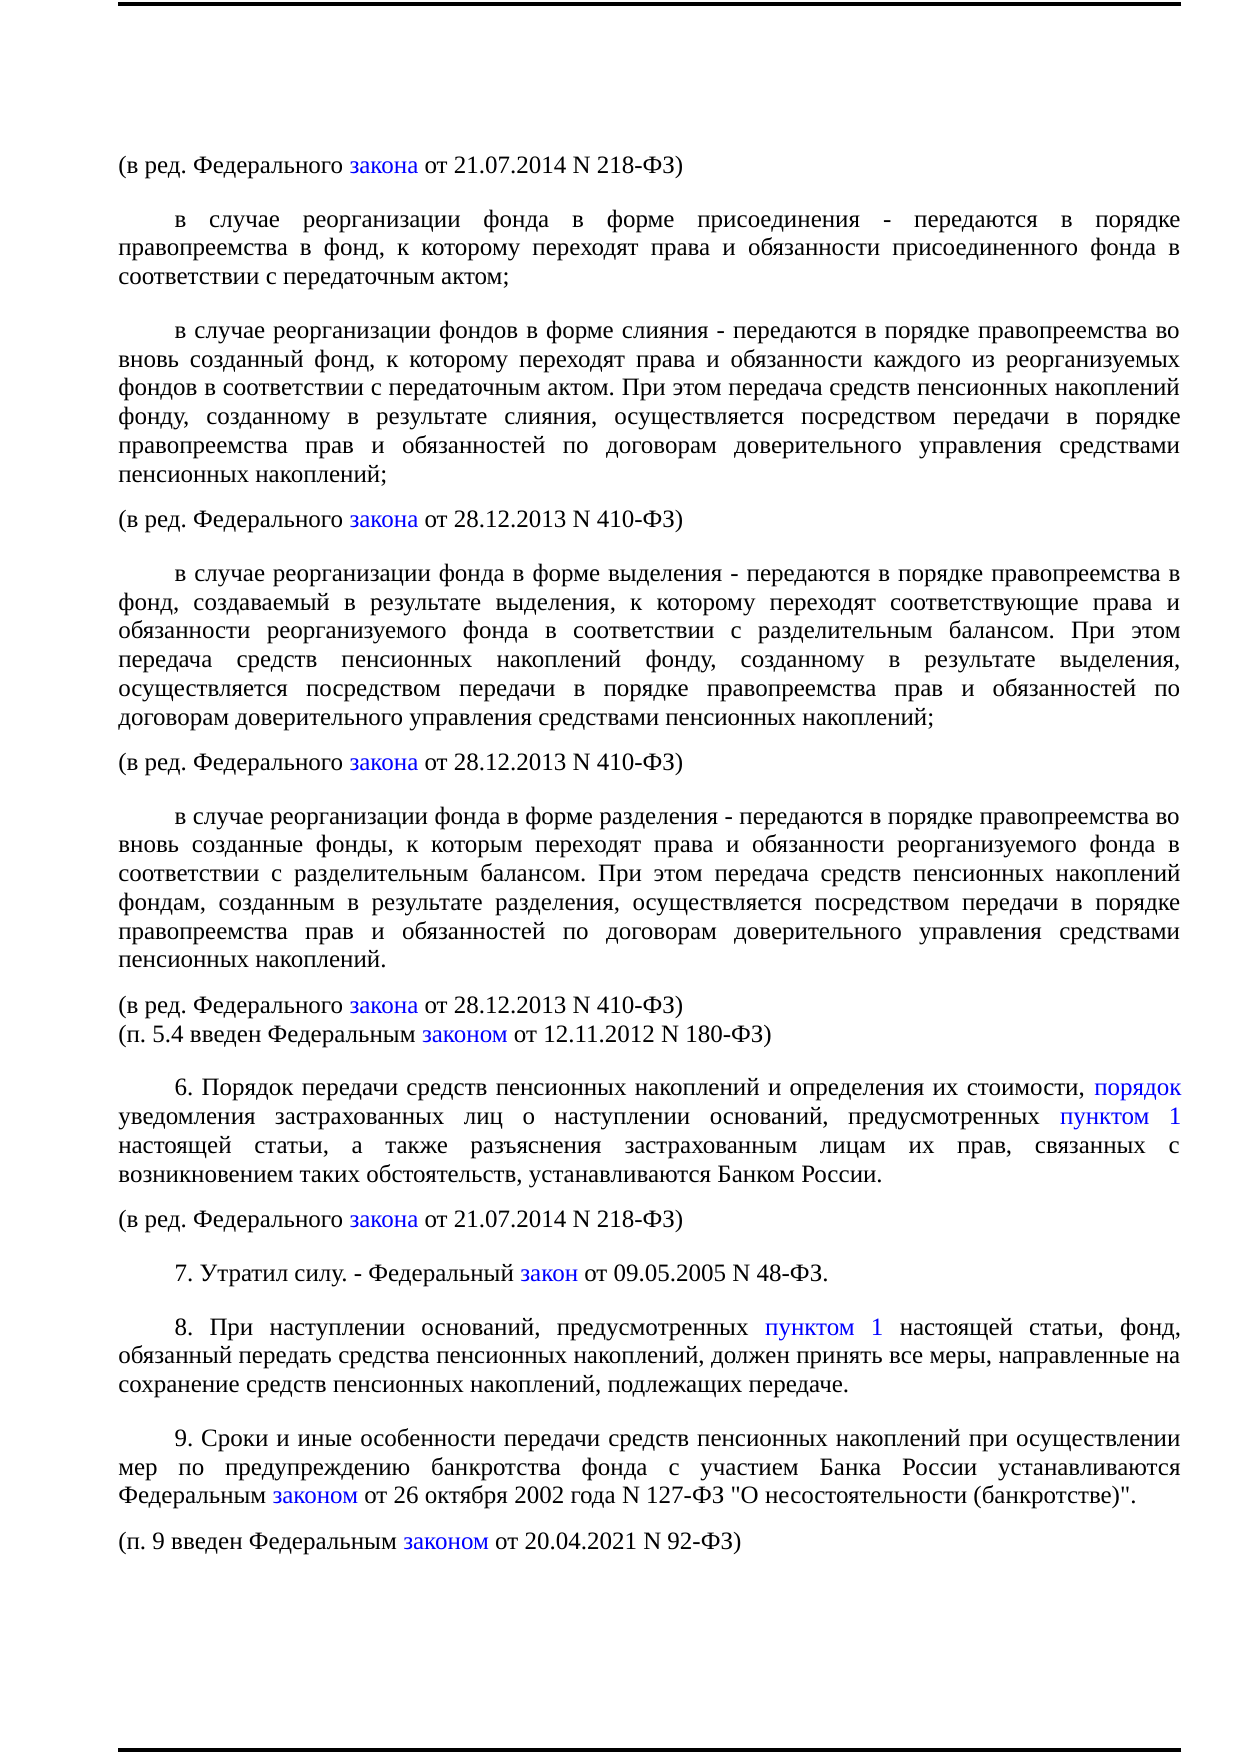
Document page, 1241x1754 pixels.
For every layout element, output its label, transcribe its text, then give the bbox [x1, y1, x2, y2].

text 9. Сроки и иные особенности передачи средств пенсионных накоплений при осуществлении мер по предупреждению банкротства фонда с участием Банка России устанавливаются Федеральным законом от 26 октября 2002 года N 127-ФЗ "О несостоятельности (банкротстве)". [118, 1423, 1181, 1509]
text 6. Порядок передачи средств пенсионных накоплений и определения их стоимости, порядок уведомления застрахованных лиц о наступлении оснований, предусмотренных пунктом 1 настоящей статьи, а также разъяснения застрахованным лицам их прав, связанных с возникновением таких обстоятельств, устанавливаются Банком России. [118, 1072, 1181, 1187]
text в случае реорганизации фонда в форме разделения - передаются в порядке правопреемства во вновь созданные фонды, к которым переходят права и обязанности реорганизуемого фонда в соответствии с разделительным балансом. При этом передача средств пенсионных накоплений фондам, созданным в результате разделения, осуществляется посредством передачи в порядке правопреемства прав и обязанностей по договорам доверительного управления средствами пенсионных накоплений. [118, 801, 1181, 973]
text (в ред. Федерального закона от 21.07.2014 N 218-ФЗ) [118, 150, 1181, 179]
text в случае реорганизации фонда в форме присоединения - передаются в порядке правопреемства в фонд, к которому переходят права и обязанности присоединенного фонда в соответствии с передаточным актом; [118, 204, 1181, 290]
text (в ред. Федерального закона от 21.07.2014 N 218-ФЗ) [118, 1204, 1181, 1233]
text (в ред. Федерального закона от 28.12.2013 N 410-ФЗ) [118, 990, 1181, 1019]
text 8. При наступлении оснований, предусмотренных пунктом 1 настоящей статьи, фонд, обязанный передать средства пенсионных накоплений, должен принять все меры, направленные на сохранение средств пенсионных накоплений, подлежащих передаче. [118, 1312, 1181, 1398]
text в случае реорганизации фонда в форме выделения - передаются в порядке правопреемства в фонд, создаваемый в результате выделения, к которому переходят соответствующие права и обязанности реорганизуемого фонда в соответствии с разделительным балансом. При этом передача средств пенсионных накоплений фонду, созданному в результате выделения, осуществляется посредством передачи в порядке правопреемства прав и обязанностей по договорам доверительного управления средствами пенсионных накоплений; [118, 558, 1181, 730]
text (в ред. Федерального закона от 28.12.2013 N 410-ФЗ) [118, 504, 1181, 533]
text (в ред. Федерального закона от 28.12.2013 N 410-ФЗ) [118, 747, 1181, 776]
text в случае реорганизации фондов в форме слияния - передаются в порядке правопреемства во вновь созданный фонд, к которому переходят права и обязанности каждого из реорганизуемых фондов в соответствии с передаточным актом. При этом передача средств пенсионных накоплений фонду, созданному в результате слияния, осуществляется посредством передачи в порядке правопреемства прав и обязанностей по договорам доверительного управления средствами пенсионных накоплений; [118, 315, 1181, 487]
text (п. 9 введен Федеральным законом от 20.04.2021 N 92-ФЗ) [118, 1526, 1181, 1554]
text (п. 5.4 введен Федеральным законом от 12.11.2012 N 180-ФЗ) [118, 1019, 1181, 1047]
text 7. Утратил силу. - Федеральный закон от 09.05.2005 N 48-ФЗ. [118, 1258, 1181, 1287]
